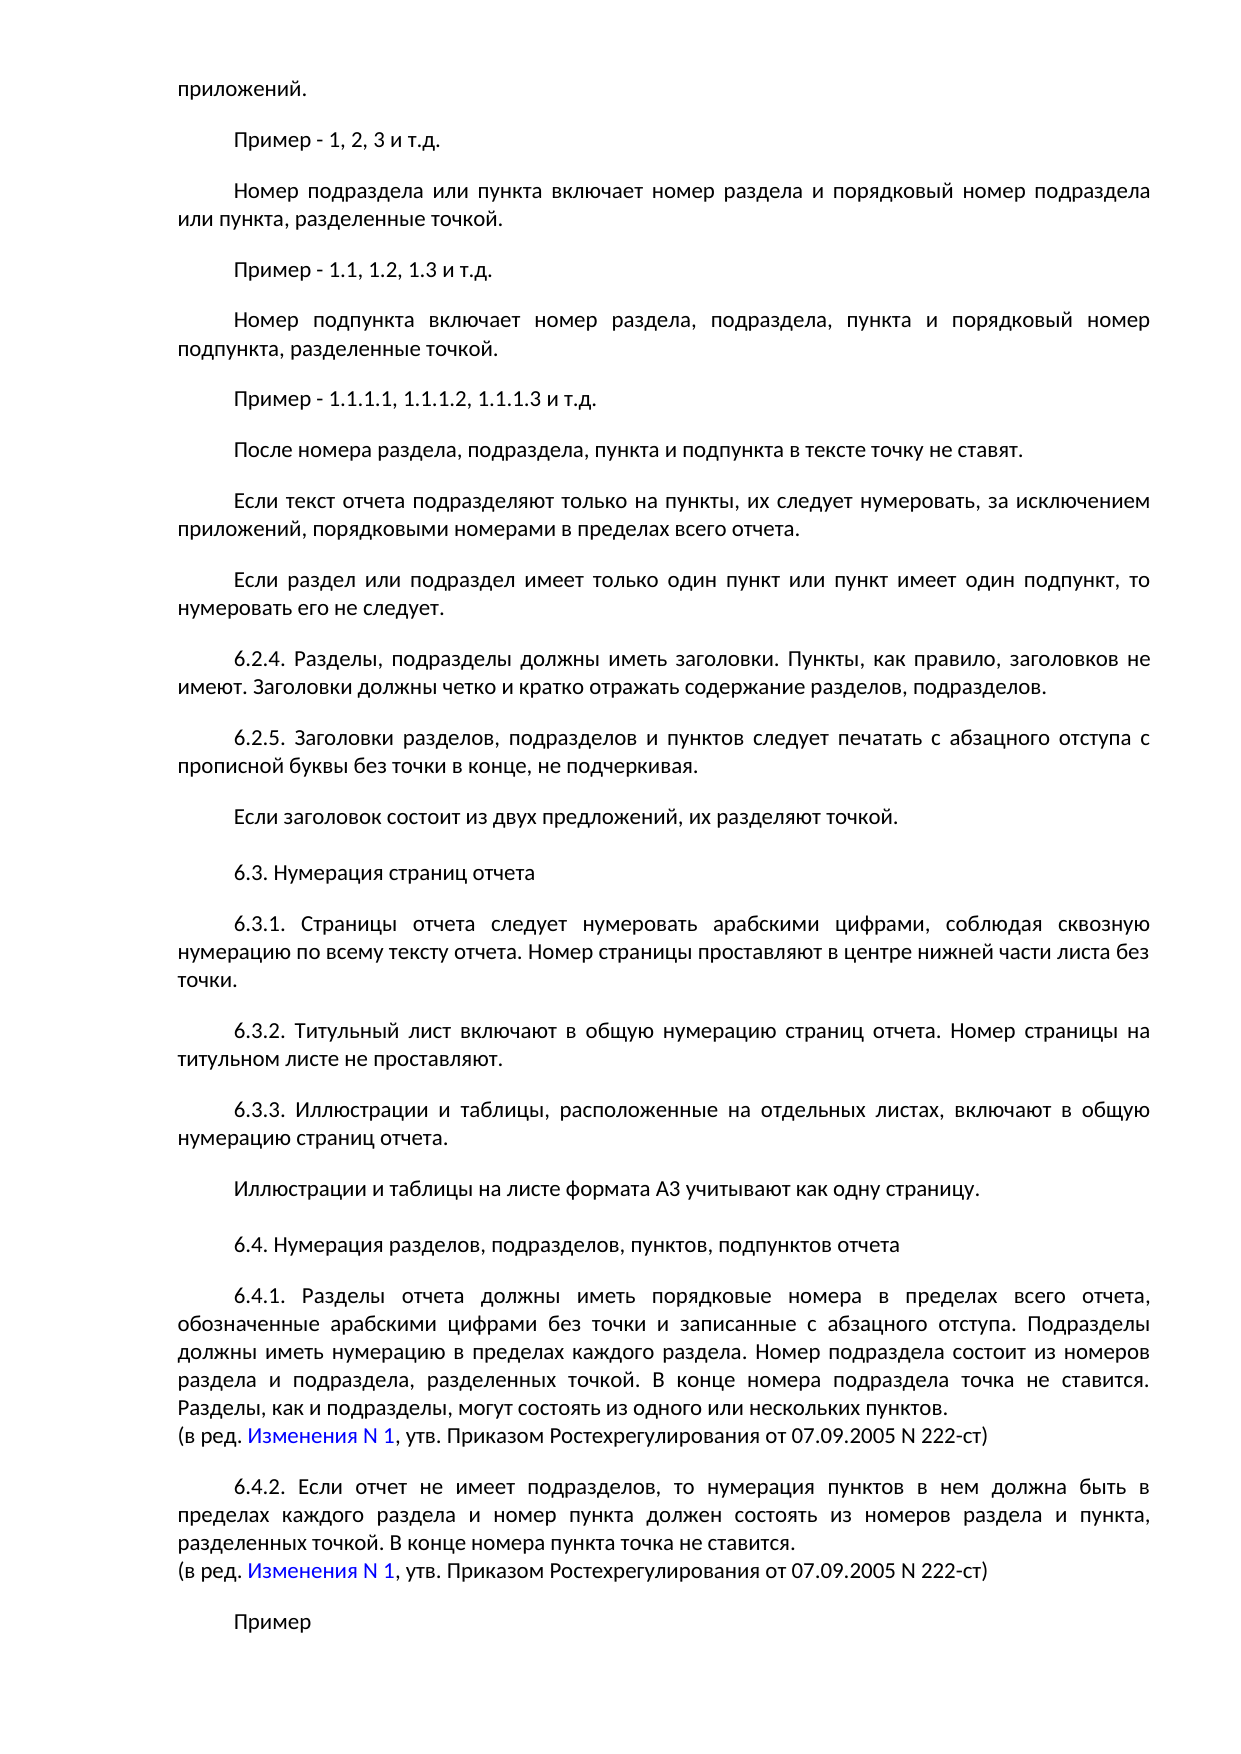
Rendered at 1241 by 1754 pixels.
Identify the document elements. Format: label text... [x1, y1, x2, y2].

text 6.3. Нумерация страниц отчета [177, 858, 1152, 886]
text Пример [177, 1607, 1152, 1635]
text Номер подраздела или пункта включает номер раздела и порядковый номер подраздела или пункта, разделенные точкой. [177, 176, 1152, 232]
text Иллюстрации и таблицы на листе формата A3 учитывают как одну страницу. [177, 1174, 1152, 1202]
text 6.4.2. Если отчет не имеет подразделов, то нумерация пунктов в нем должна быть в пределах каждого раздела и номер пункта должен состоять из номеров раздела и пункта, разделенных точкой. В конце номера пункта точка не ставится. [177, 1472, 1152, 1556]
text После номера раздела, подраздела, пункта и подпункта в тексте точку не ставят. [177, 436, 1152, 463]
text (в ред. Изменения N 1, утв. Приказом Ростехрегулирования от 07.09.2005 N 222-ст) [177, 1421, 1152, 1449]
text 6.2.5. Заголовки разделов, подразделов и пунктов следует печатать с абзацного отступа с прописной буквы без точки в конце, не подчеркивая. [177, 723, 1152, 779]
text Пример - 1.1, 1.2, 1.3 и т.д. [177, 255, 1152, 283]
text 6.3.2. Титульный лист включают в общую нумерацию страниц отчета. Номер страницы на титульном листе не проставляют. [177, 1016, 1152, 1072]
text 6.4. Нумерация разделов, подразделов, пунктов, подпунктов отчета [177, 1230, 1152, 1258]
text Если текст отчета подразделяют только на пункты, их следует нумеровать, за исключением приложений, порядковыми номерами в пределах всего отчета. [177, 486, 1152, 542]
text 6.3.1. Страницы отчета следует нумеровать арабскими цифрами, соблюдая сквозную нумерацию по всему тексту отчета. Номер страницы проставляют в центре нижней части листа без точки. [177, 909, 1152, 993]
text Пример - 1, 2, 3 и т.д. [177, 125, 1152, 153]
text Если раздел или подраздел имеет только один пункт или пункт имеет один подпункт, то нумеровать его не следует. [177, 565, 1152, 621]
text Пример - 1.1.1.1, 1.1.1.2, 1.1.1.3 и т.д. [177, 384, 1152, 413]
text 6.4.1. Разделы отчета должны иметь порядковые номера в пределах всего отчета, обозначенные арабскими цифрами без точки и записанные с абзацного отступа. Подразделы должны иметь нумерацию в пределах каждого раздела. Номер подраздела состоит из номеров раздела и подраздела, разделенных точкой. В конце номера подраздела точка не ставится. Разделы, как и подразделы, могут состоять из одного или нескольких пунктов. [177, 1281, 1152, 1421]
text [177, 1556, 1152, 1584]
text Если заголовок состоит из двух предложений, их разделяют точкой. [177, 802, 1152, 830]
text 6.3.3. Иллюстрации и таблицы, расположенные на отдельных листах, включают в общую нумерацию страниц отчета. [177, 1095, 1152, 1151]
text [177, 74, 1152, 102]
text Номер подпункта включает номер раздела, подраздела, пункта и порядковый номер подпункта, разделенные точкой. [177, 306, 1152, 362]
text 6.2.4. Разделы, подразделы должны иметь заголовки. Пункты, как правило, заголовков не имеют. Заголовки должны четко и кратко отражать содержание разделов, подразделов. [177, 644, 1152, 700]
